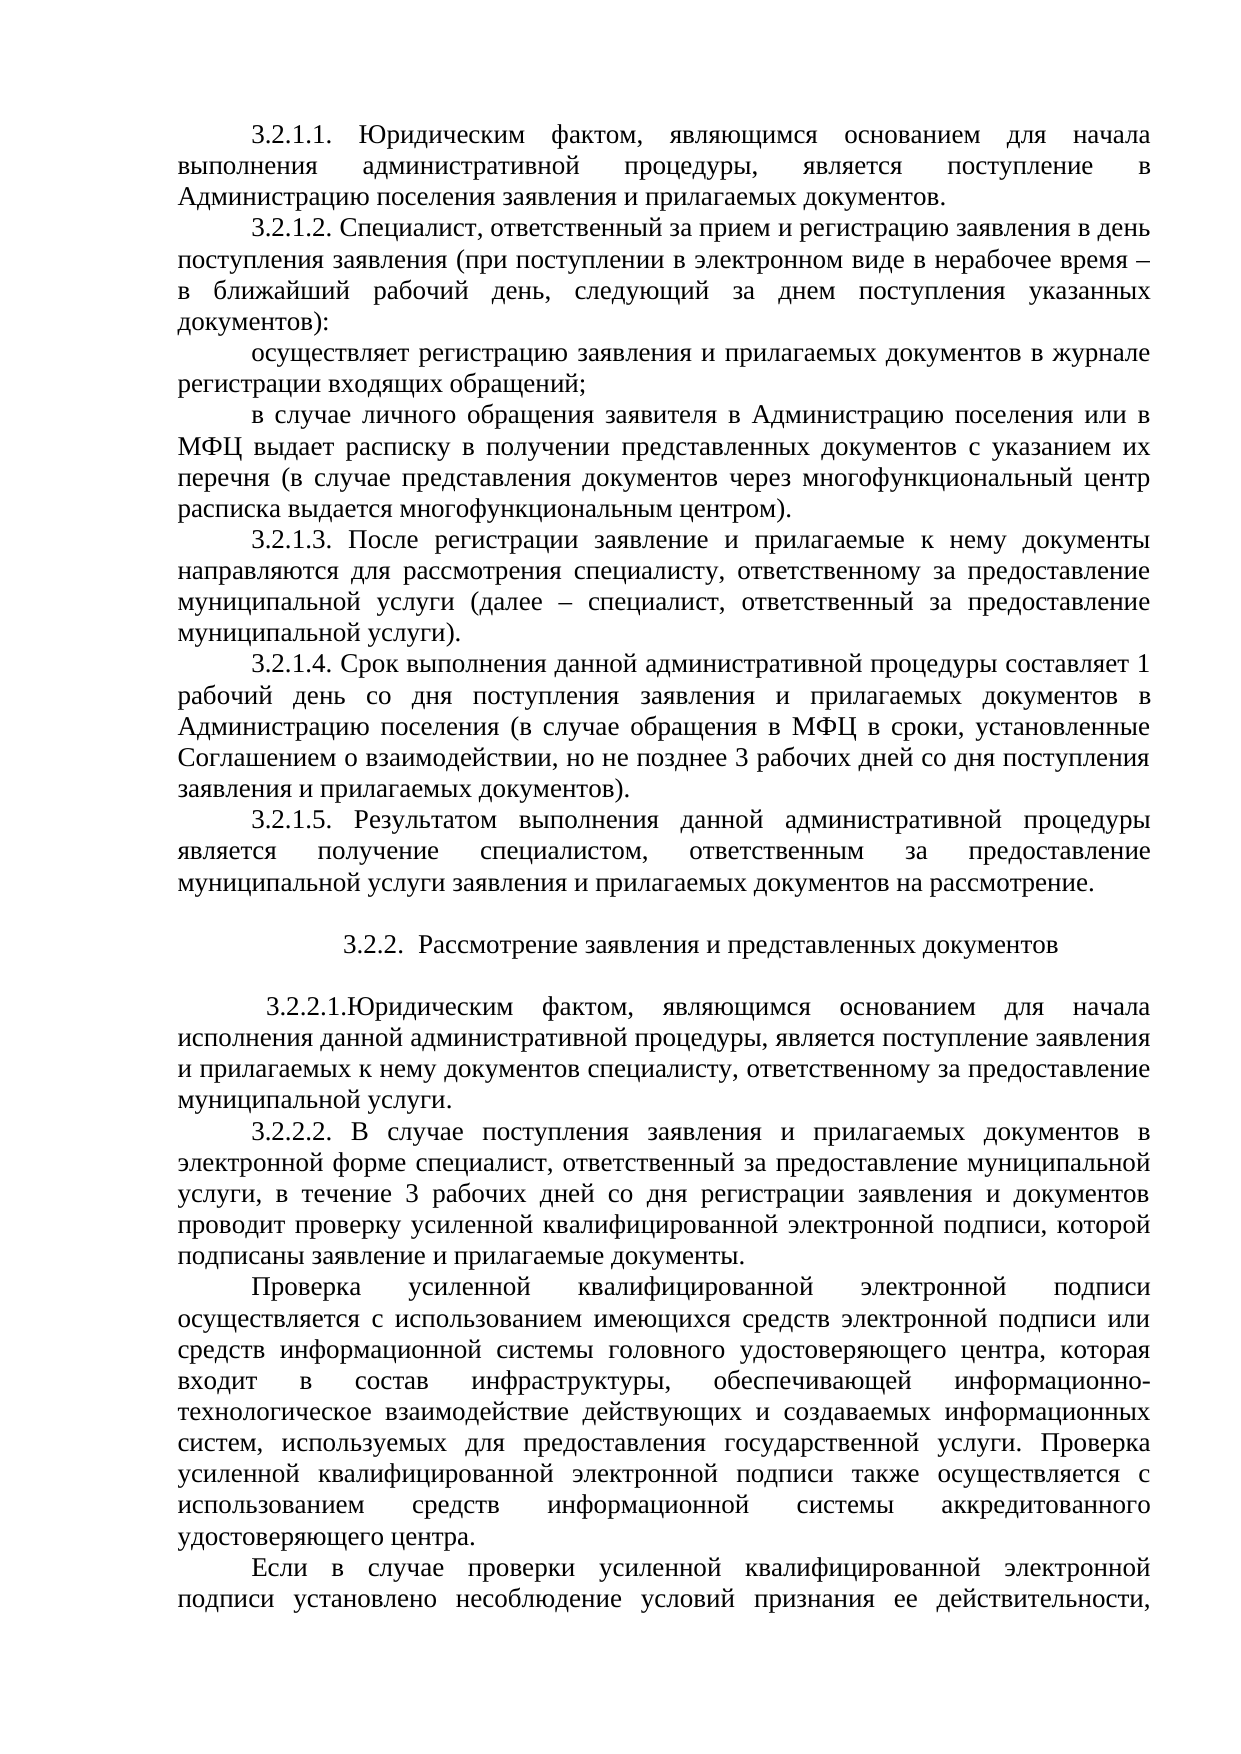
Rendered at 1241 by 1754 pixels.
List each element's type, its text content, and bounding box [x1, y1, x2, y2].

text в случае личного обращения заявителя в Администрацию поселения или в МФЦ выдает расписку в получении представленных документов с указанием их перечня (в случае представления документов через многофункциональный центр расписка выдается многофункциональным центром). [177, 398, 1152, 523]
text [177, 1551, 1152, 1613]
text 3.2.2.2. В случае поступления заявления и прилагаемых документов в электронной форме специалист, ответственный за предоставление муниципальной услуги, в течение 3 рабочих дней со дня регистрации заявления и документов проводит проверку усиленной квалифицированной электронной подписи, которой подписаны заявление и прилагаемые документы. [177, 1115, 1152, 1271]
text 3.2.1.3. После регистрации заявление и прилагаемые к нему документы направляются для рассмотрения специалисту, ответственному за предоставление муниципальной услуги (далее – специалист, ответственный за предоставление муниципальной услуги). [177, 523, 1152, 648]
text 3.2.1.5. Результатом выполнения данной административной процедуры является получение специалистом, ответственным за предоставление муниципальной услуги заявления и прилагаемых документов на рассмотрение. [177, 803, 1152, 897]
list Рассмотрение заявления и представленных документов [251, 928, 1152, 959]
text 3.2.2.1.Юридическим фактом, являющимся основанием для начала исполнения данной административной процедуры, является поступление заявления и прилагаемых к нему документов специалисту, ответственному за предоставление муниципальной услуги. [177, 990, 1152, 1115]
text 3.2.1.1. Юридическим фактом, являющимся основанием для начала выполнения административной процедуры, является поступление в Администрацию поселения заявления и прилагаемых документов. [177, 118, 1152, 212]
text 3.2.1.4. Срок выполнения данной административной процедуры составляет 1 рабочий день со дня поступления заявления и прилагаемых документов в Администрацию поселения (в случае обращения в МФЦ в сроки, установленные Соглашением о взаимодействии, но не позднее 3 рабочих дней со дня поступления заявления и прилагаемых документов). [177, 648, 1152, 803]
text 3.2.1.2. Специалист, ответственный за прием и регистрацию заявления в день поступления заявления (при поступлении в электронном виде в нерабочее время – в ближайший рабочий день, следующий за днем поступления указанных документов): [177, 212, 1152, 336]
text Проверка усиленной квалифицированной электронной подписи осуществляется с использованием имеющихся средств электронной подписи или средств информационной системы головного удостоверяющего центра, которая входит в состав инфраструктуры, обеспечивающей информационно-технологическое взаимодействие действующих и создаваемых информационных систем, используемых для предоставления государственной услуги. Проверка усиленной квалифицированной электронной подписи также осуществляется с использованием средств информационной системы аккредитованного удостоверяющего центра. [177, 1271, 1152, 1551]
text осуществляет регистрацию заявления и прилагаемых документов в журнале регистрации входящих обращений; [177, 336, 1152, 398]
